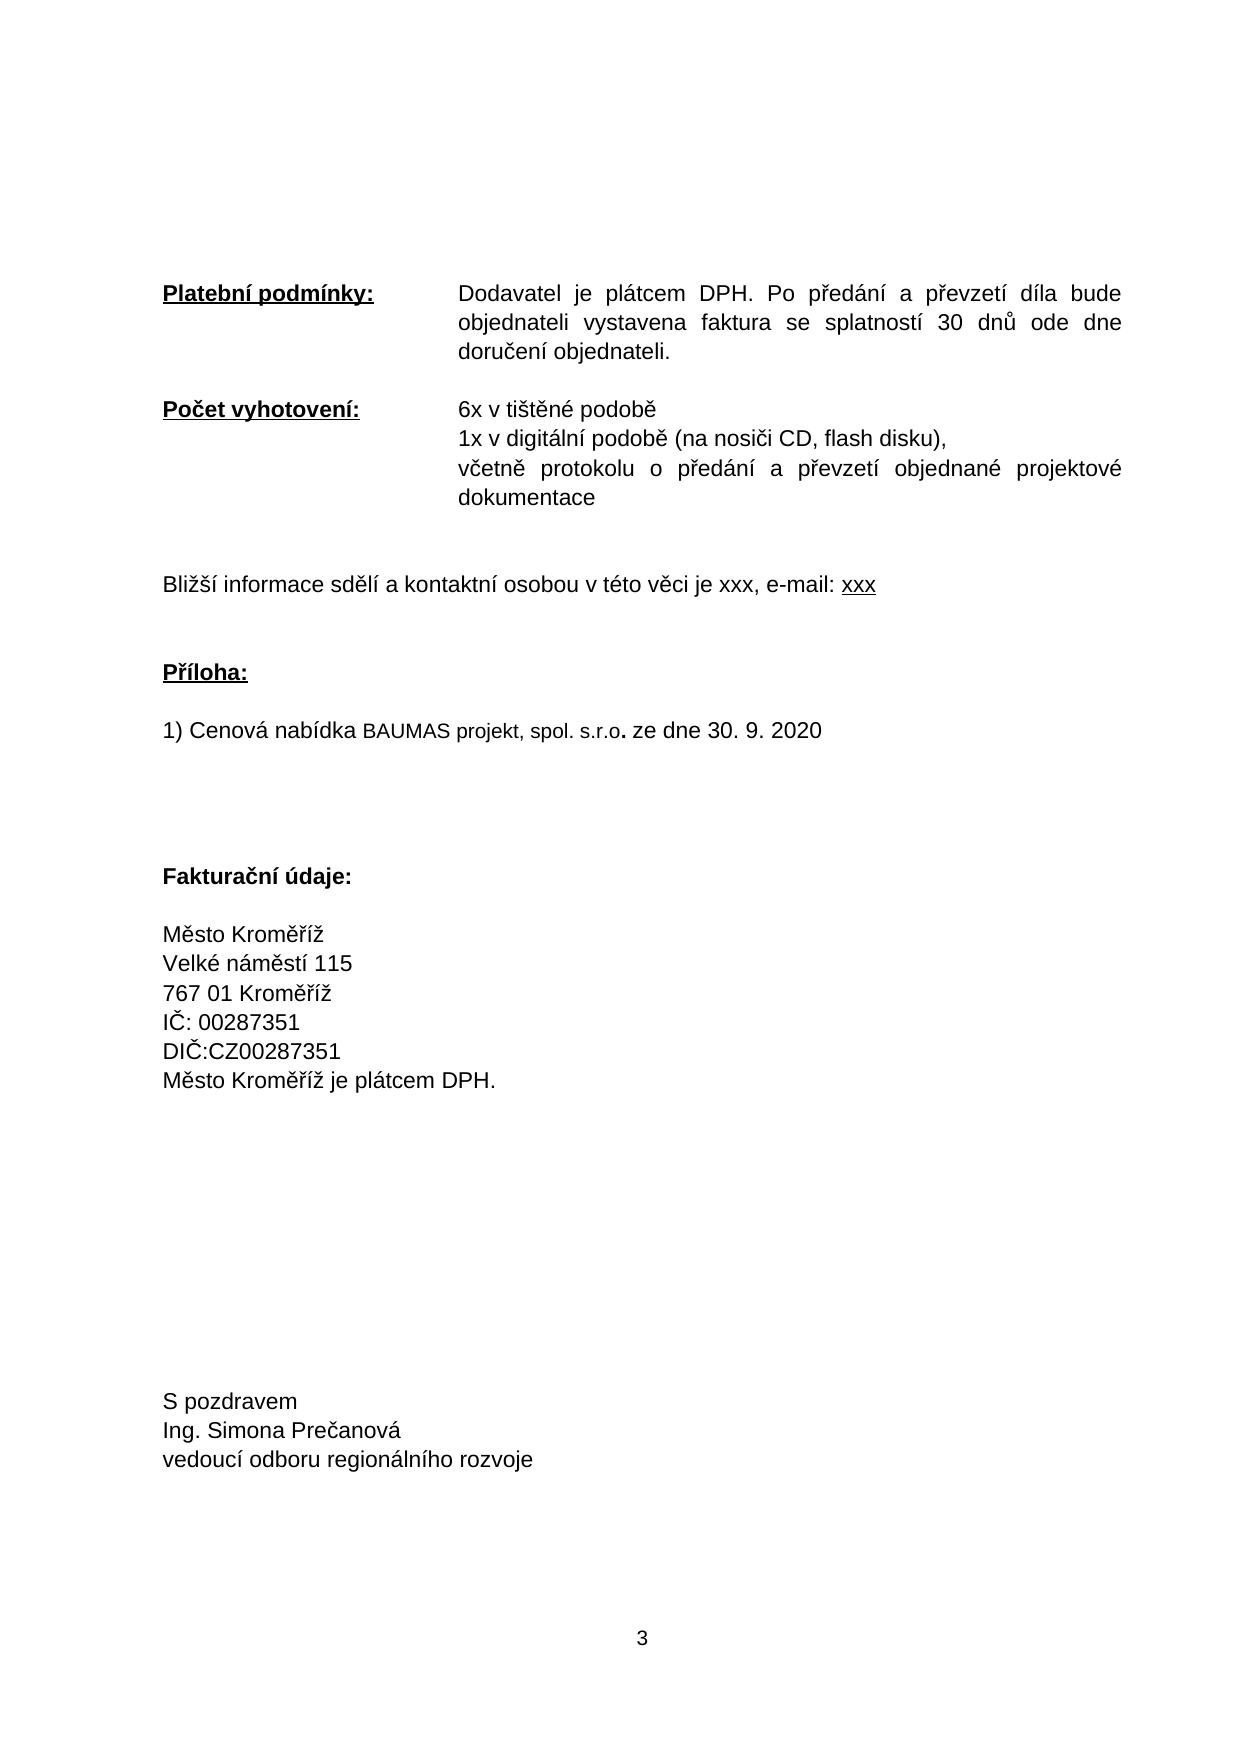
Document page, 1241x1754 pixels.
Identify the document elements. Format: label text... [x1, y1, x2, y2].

text S pozdravem [162, 1386, 1122, 1415]
text Město Kroměříž [162, 919, 1122, 948]
text 1x v digitální podobě (na nosiči CD, flash disku), [458, 423, 1122, 453]
text 1) Cenová nabídka BAUMAS projekt, spol. s.r.o. ze dne 30. 9. 2020 [162, 715, 1122, 744]
text včetně protokolu o předání a převzetí objednané projektové dokumentace [458, 453, 1122, 511]
text Bližší informace sdělí a kontaktní osobou v této věci je xxx, e-mail: xxx [162, 569, 1122, 598]
text IČ: 00287351 [162, 1007, 1122, 1036]
text Fakturační údaje: [162, 861, 1122, 890]
text Počet vyhotovení: 6x v tištěné podobě [162, 394, 1122, 423]
text vedoucí odboru regionálního rozvoje [162, 1444, 1122, 1473]
text DIČ:CZ00287351 [162, 1036, 1122, 1065]
text Velké náměstí 115 [162, 948, 1122, 978]
text 767 01 Kroměříž [162, 978, 1122, 1007]
text Ing. Simona Prečanová [162, 1415, 1122, 1444]
text Město Kroměříž je plátcem DPH. [162, 1065, 1122, 1094]
text Příloha: [162, 657, 1122, 686]
text Platební podmínky: Dodavatel je plátcem DPH. Po předání a převzetí díla bude objednateli vystavena faktura se splatností 30 dnů ode dne doručení objednateli. [162, 278, 1122, 365]
